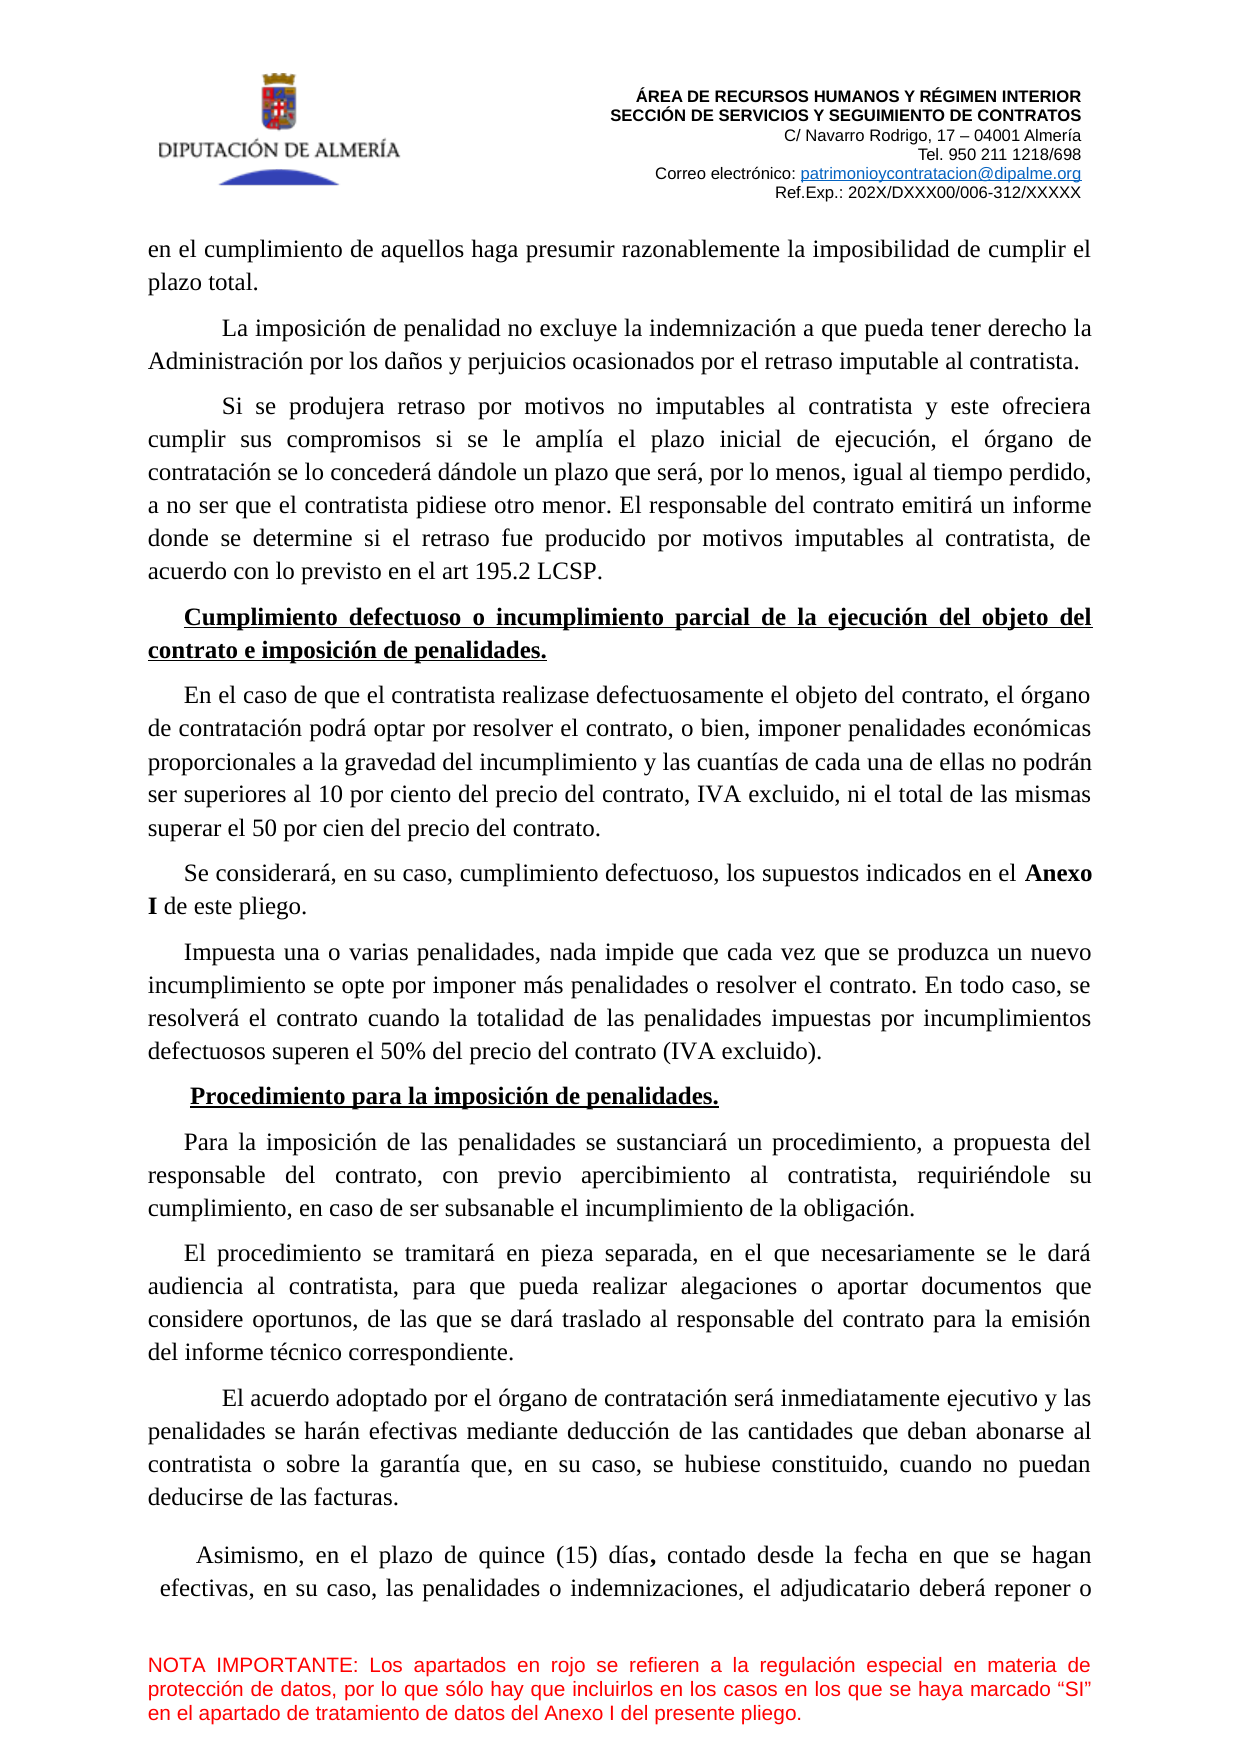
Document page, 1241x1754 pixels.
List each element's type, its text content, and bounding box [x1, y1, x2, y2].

text El acuerdo adoptado por el órgano de contratación será inmediatamente ejecutivo y las penalidades se harán efectivas mediante deducción de las cantidades que deban abonarse al contratista o sobre la garantía que, en su caso, se hubiese constituido, cuando no puedan deducirse de las facturas. [148, 1383, 1092, 1511]
text Se considerará, en su caso, cumplimiento defectuoso, los supuestos indicados en el Anexo I de este pliego. [148, 858, 1092, 920]
text En el caso de que el contratista realizase defectuosamente el objeto del contrato, el órgano de contratación podrá optar por resolver el contrato, o bien, imponer penalidades económicas proporcionales a la gravedad del incumplimiento y las cuantías de cada una de ellas no podrán ser superiores al 10 por ciento del precio del contrato, IVA excluido, ni el total de las mismas superar el 50 por cien del precio del contrato. [148, 681, 1092, 841]
text Impuesta una o varias penalidades, nada impide que cada vez que se produzca un nuevo incumplimiento se opte por imponer más penalidades o resolver el contrato. En todo caso, se resolverá el contrato cuando la totalidad de las penalidades impuestas por incumplimientos defectuosos superen el 50% del precio del contrato (IVA excluido). [148, 937, 1092, 1064]
text Cumplimiento defectuoso o incumplimiento parcial de la ejecución del objeto del contrato e imposición de penalidades. [148, 602, 1092, 664]
text Para la imposición de las penalidades se sustanciará un procedimiento, a propuesta del responsable del contrato, con previo apercibimiento al contratista, requiriéndole su cumplimiento, en caso de ser subsanable el incumplimiento de la obligación. [148, 1127, 1092, 1222]
text Si se produjera retraso por motivos no imputables al contratista y este ofreciera cumplir sus compromisos si se le amplía el plazo inicial de ejecución, el órgano de contratación se lo concederá dándole un plazo que será, por lo menos, igual al tiempo perdido, a no ser que el contratista pidiese otro menor. El responsable del contrato emitirá un informe donde se determine si el retraso fue producido por motivos imputables al contratista, de acuerdo con lo previsto en el art 195.2 LCSP. [148, 391, 1092, 585]
picture [158, 73, 402, 187]
text Procedimiento para la imposición de penalidades. [148, 1081, 1092, 1110]
text La imposición de penalidad no excluye la indemnización a que pueda tener derecho la Administración por los daños y perjuicios ocasionados por el retraso imputable al contratista. [148, 313, 1092, 374]
text El procedimiento se tramitará en pieza separada, en el que necesariamente se le dará audiencia al contratista, para que pueda realizar alegaciones o aportar documentos que considere oportunos, de las que se dará traslado al responsable del contrato para la emisión del informe técnico correspondiente. [148, 1238, 1092, 1366]
